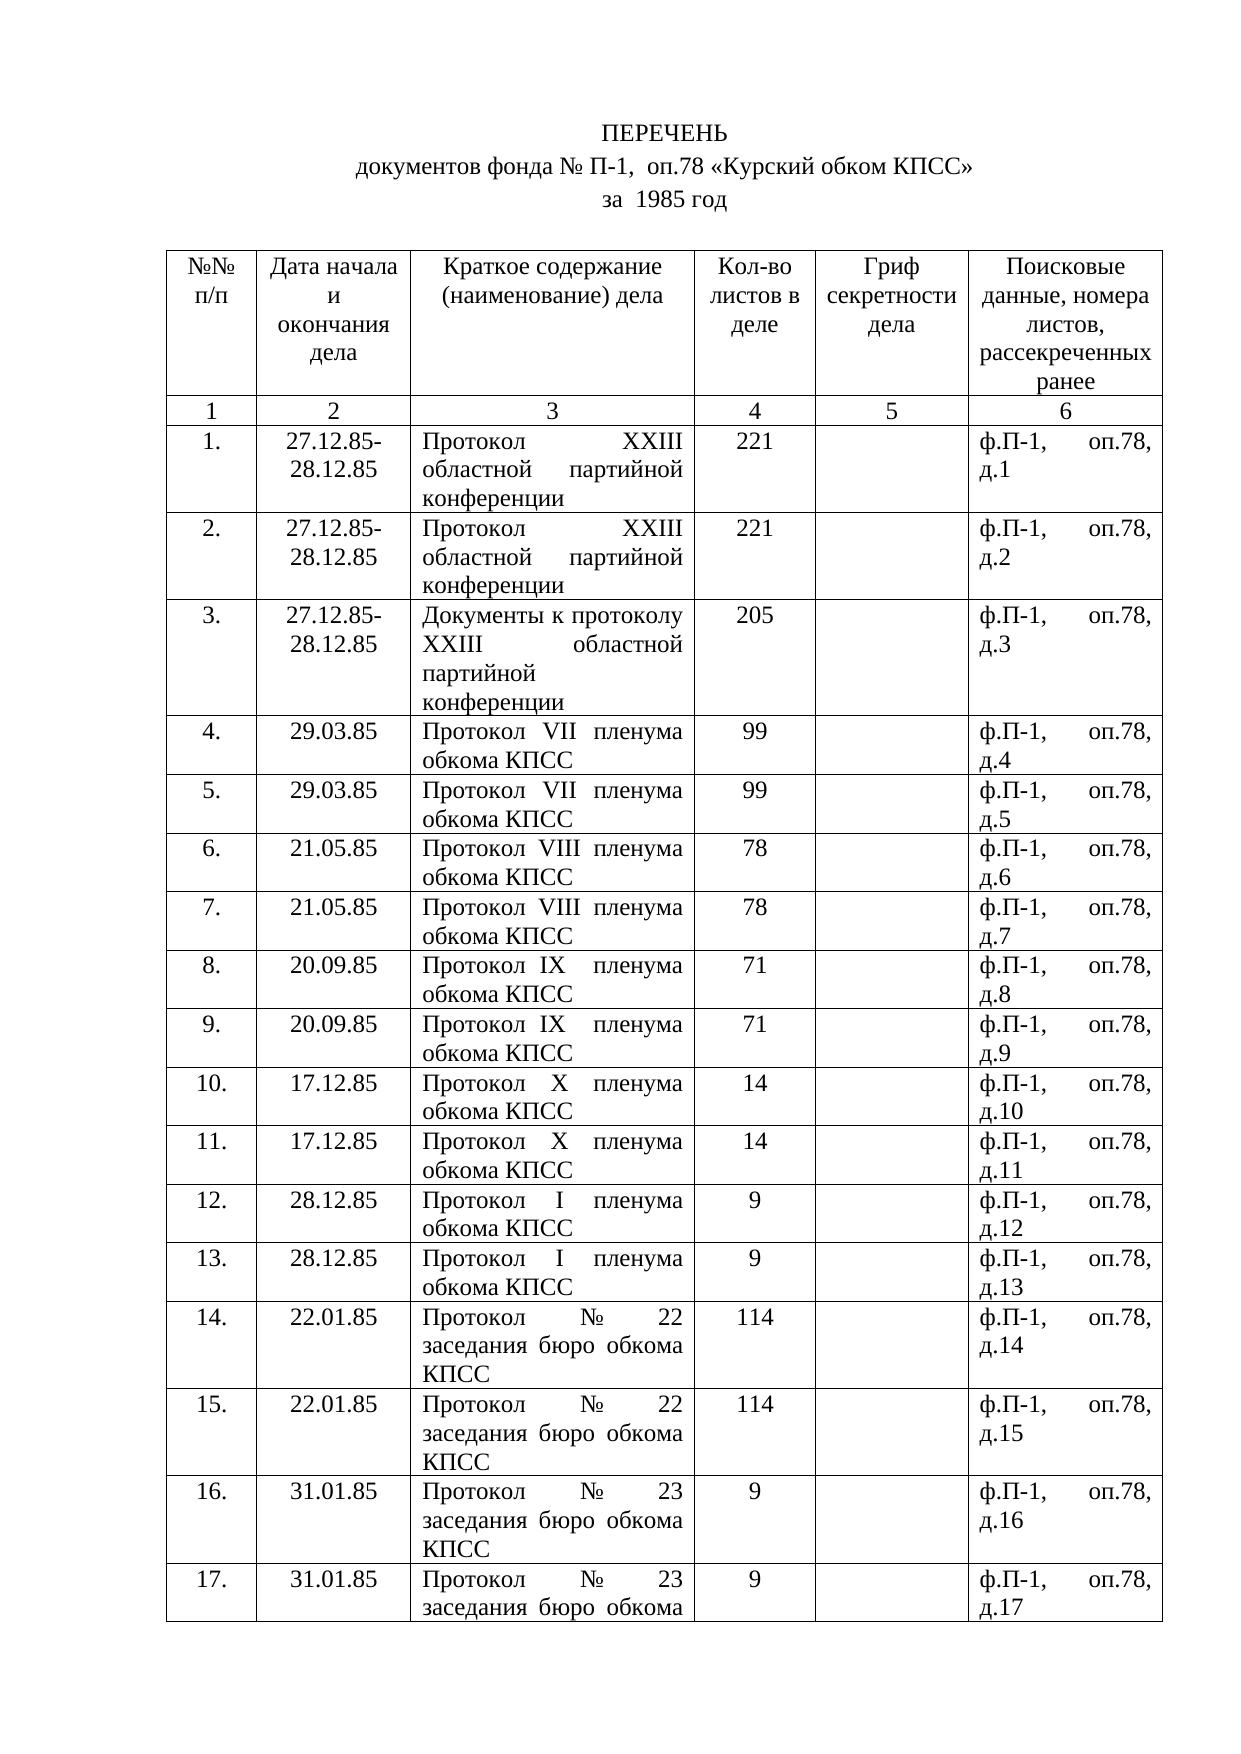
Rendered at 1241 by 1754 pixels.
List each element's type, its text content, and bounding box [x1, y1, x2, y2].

table_cell [816, 834, 968, 891]
table_cell [816, 775, 968, 832]
table_cell [816, 513, 968, 599]
table_cell [816, 1476, 968, 1563]
table_cell Протокол ХХIII областной партийной конференции [411, 426, 694, 512]
table_cell 78 [695, 834, 815, 891]
table_cell ф.П-1, оп.78, д.7 [969, 892, 1162, 949]
table_cell 114 [695, 1389, 815, 1475]
table_cell 31.01.85 [257, 1564, 410, 1621]
table_cell [816, 426, 968, 512]
table_cell ф.П-1, оп.78, д.9 [969, 1009, 1162, 1067]
table_cell ф.П-1, оп.78, д.10 [969, 1068, 1162, 1125]
table_cell 9 [695, 1476, 815, 1563]
table_header Гриф секретности дела [816, 251, 968, 395]
table_header Краткое содержание (наименование) дела [411, 251, 694, 395]
table_cell Протокол VII пленума обкома КПСС [411, 716, 694, 774]
table_cell [816, 1126, 968, 1184]
table_cell ф.П-1, оп.78, д.1 [969, 426, 1162, 512]
table_cell Протокол Х пленума обкома КПСС [411, 1068, 694, 1125]
table_cell Протокол ХХIII областной партийной конференции [411, 513, 694, 599]
table_cell 99 [695, 716, 815, 774]
table_cell 22.01.85 [257, 1389, 410, 1475]
table_cell 3. [167, 600, 256, 715]
table_cell 17.12.85 [257, 1126, 410, 1184]
table_cell 71 [695, 1009, 815, 1067]
table_cell 12. [167, 1185, 256, 1242]
table_cell Протокол № 22 заседания бюро обкома КПСС [411, 1389, 694, 1475]
table_cell ф.П-1, оп.78, д.5 [969, 775, 1162, 832]
table_cell 114 [695, 1302, 815, 1388]
table_cell 22.01.85 [257, 1302, 410, 1388]
table_cell 71 [695, 951, 815, 1008]
table_cell 221 [695, 426, 815, 512]
table_cell 9. [167, 1009, 256, 1067]
table_cell ф.П-1, оп.78, д.2 [969, 513, 1162, 599]
table_cell ф.П-1, оп.78, д.4 [969, 716, 1162, 774]
table_cell 28.12.85 [257, 1243, 410, 1301]
table_cell Протокол № 22 заседания бюро обкома КПСС [411, 1302, 694, 1388]
table_cell Протокол IX пленума обкома КПСС [411, 1009, 694, 1067]
table_cell [816, 1389, 968, 1475]
table_cell 4 [695, 396, 815, 425]
table_cell 10. [167, 1068, 256, 1125]
table_cell Протокол I пленума обкома КПСС [411, 1185, 694, 1242]
table_cell 20.09.85 [257, 1009, 410, 1067]
table_header Дата начала и окончания дела [257, 251, 410, 395]
table_cell 6 [969, 396, 1162, 425]
table_cell [816, 1302, 968, 1388]
table_cell 5. [167, 775, 256, 832]
table_cell ф.П-1, оп.78, д.3 [969, 600, 1162, 715]
table_cell 5 [816, 396, 968, 425]
table_cell [816, 1185, 968, 1242]
table_cell 14 [695, 1068, 815, 1125]
table_cell 2. [167, 513, 256, 599]
table_cell Протокол VIII пленума обкома КПСС [411, 892, 694, 949]
table_cell ф.П-1, оп.78, д.11 [969, 1126, 1162, 1184]
table_cell 78 [695, 892, 815, 949]
table_cell 6. [167, 834, 256, 891]
table_cell 7. [167, 892, 256, 949]
table_cell 1. [167, 426, 256, 512]
table_cell Протокол VIII пленума обкома КПСС [411, 834, 694, 891]
table_cell Протокол I пленума обкома КПСС [411, 1243, 694, 1301]
table_cell [816, 951, 968, 1008]
table_cell Протокол Х пленума обкома КПСС [411, 1126, 694, 1184]
table_header №№ п/п [167, 251, 256, 395]
table_cell [816, 1243, 968, 1301]
table_cell 17.12.85 [257, 1068, 410, 1125]
table_cell 20.09.85 [257, 951, 410, 1008]
table_cell 9 [695, 1243, 815, 1301]
table_cell 15. [167, 1389, 256, 1475]
text ПЕРЕЧЕНЬ [177, 118, 1152, 147]
table_cell ф.П-1, оп.78, д.17 [969, 1564, 1162, 1621]
table_cell 8. [167, 951, 256, 1008]
table_cell 221 [695, 513, 815, 599]
table_cell 2 [257, 396, 410, 425]
table_cell Протокол IX пленума обкома КПСС [411, 951, 694, 1008]
table_cell 16. [167, 1476, 256, 1563]
table_cell 11. [167, 1126, 256, 1184]
table_cell 21.05.85 [257, 834, 410, 891]
table_cell 1 [167, 396, 256, 425]
table_cell 21.05.85 [257, 892, 410, 949]
table_cell 99 [695, 775, 815, 832]
table_cell ф.П-1, оп.78, д.6 [969, 834, 1162, 891]
table_cell ф.П-1, оп.78, д.8 [969, 951, 1162, 1008]
table_cell 27.12.85-28.12.85 [257, 426, 410, 512]
table_cell ф.П-1, оп.78, д.16 [969, 1476, 1162, 1563]
table_cell 3 [411, 396, 694, 425]
table_cell 4. [167, 716, 256, 774]
table_cell 31.01.85 [257, 1476, 410, 1563]
table_cell 29.03.85 [257, 716, 410, 774]
table_cell 27.12.85-28.12.85 [257, 600, 410, 715]
table_cell [816, 892, 968, 949]
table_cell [411, 1476, 694, 1563]
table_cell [411, 1564, 694, 1621]
table_cell 14 [695, 1126, 815, 1184]
table_cell 27.12.85-28.12.85 [257, 513, 410, 599]
text за 1985 год [177, 184, 1152, 213]
table_cell 9 [695, 1564, 815, 1621]
table_cell 28.12.85 [257, 1185, 410, 1242]
table_cell 13. [167, 1243, 256, 1301]
text документов фонда № П-1, оп.78 «Курский обком КПСС» [177, 151, 1152, 180]
table_cell ф.П-1, оп.78, д.12 [969, 1185, 1162, 1242]
table_cell ф.П-1, оп.78, д.14 [969, 1302, 1162, 1388]
table_cell Протокол VII пленума обкома КПСС [411, 775, 694, 832]
table_cell 205 [695, 600, 815, 715]
table_cell [816, 1068, 968, 1125]
table_cell [816, 1009, 968, 1067]
table_cell 17. [167, 1564, 256, 1621]
table_cell 9 [695, 1185, 815, 1242]
table_header Кол-во листов в деле [695, 251, 815, 395]
table_cell 14. [167, 1302, 256, 1388]
table_cell 29.03.85 [257, 775, 410, 832]
table_cell Документы к протоколу ХХIII областной партийной конференции [411, 600, 694, 715]
table_cell ф.П-1, оп.78, д.15 [969, 1389, 1162, 1475]
table_header Поисковые данные, номера листов, рассекреченных ранее [969, 251, 1162, 395]
table_cell [816, 1564, 968, 1621]
table_cell [816, 716, 968, 774]
table_cell ф.П-1, оп.78, д.13 [969, 1243, 1162, 1301]
table_cell [816, 600, 968, 715]
